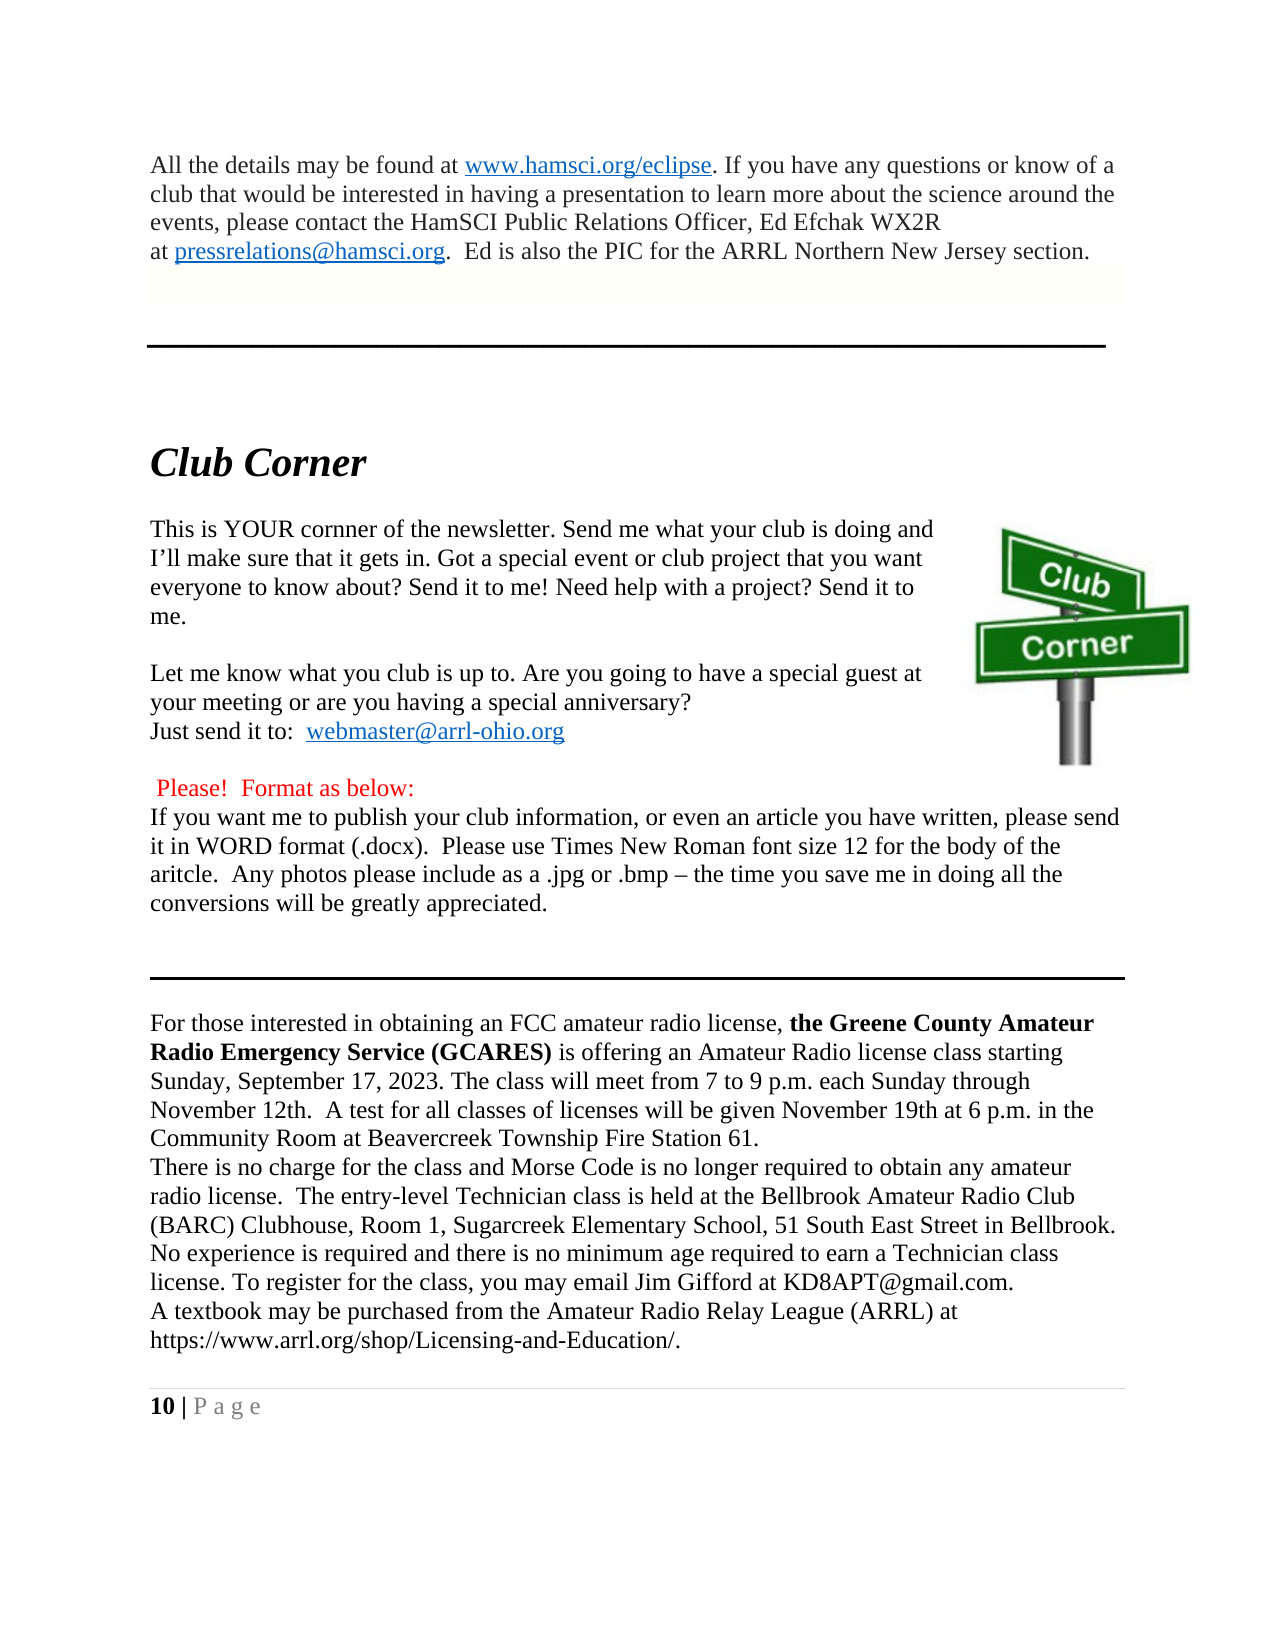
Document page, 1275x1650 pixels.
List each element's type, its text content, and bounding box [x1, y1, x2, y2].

picture [959, 515, 1194, 772]
text Please! Format as below: [150, 773, 1125, 802]
text ______________________________________________ [150, 303, 1125, 351]
text Just send it to: webmaster@arrl-ohio.org [150, 716, 959, 744]
text If you want me to publish your club information, or even an article you have written, please send it in WORD format (.docx). Please use Times New Roman font size 12 for the body of the aritcle. Any photos please include as a .jpg or .bmp – the time you save me in doing all the conversions will be greatly appreciated. [150, 802, 1125, 917]
text All the details may be found at www.hamsci.org/eclipse. If you have any questions or know of a club that would be interested in having a presentation to learn more about the science around the events, please contact the HamSCI Public Relations Officer, Ed Efchak WX2R at pressrelations@hamsci.org. Ed is also the PIC for the ARRL Northern New Jersey section. [150, 150, 1125, 265]
text There is no charge for the class and Morse Code is no longer required to obtain any amateur radio license. The entry-level Technician class is held at the Bellbrook Amateur Radio Club (BARC) Clubhouse, Room 1, Sugarcreek Elementary School, 51 South East Street in Bellbrook. No experience is required and there is no minimum age required to earn a Technician class license. To register for the class, you may email Jim Gifford at KD8APT@gmail.com. [150, 1152, 1125, 1296]
text Club Corner [150, 438, 1125, 486]
text This is YOUR cornner of the newsletter. Send me what your club is doing and I’ll make sure that it gets in. Got a special event or club project that you want everyone to know about? Send it to me! Need help with a project? Send it to me. [150, 514, 1125, 629]
text Let me know what you club is up to. Are you going to have a special guest at your meeting or are you having a special anniversary? [150, 658, 959, 716]
text For those interested in obtaining an FCC amateur radio license, the Greene County Amateur Radio Emergency Service (GCARES) is offering an Amateur Radio license class starting Sunday, September 17, 2023. The class will meet from 7 to 9 p.m. each Sunday through November 12th. A test for all classes of licenses will be given November 19th at 6 p.m. in the Community Room at Beavercreek Township Fire Station 61. [150, 1008, 1125, 1152]
text A textbook may be purchased from the Amateur Radio Relay League (ARRL) at https://www.arrl.org/shop/Licensing-and-Education/. [150, 1296, 1125, 1353]
